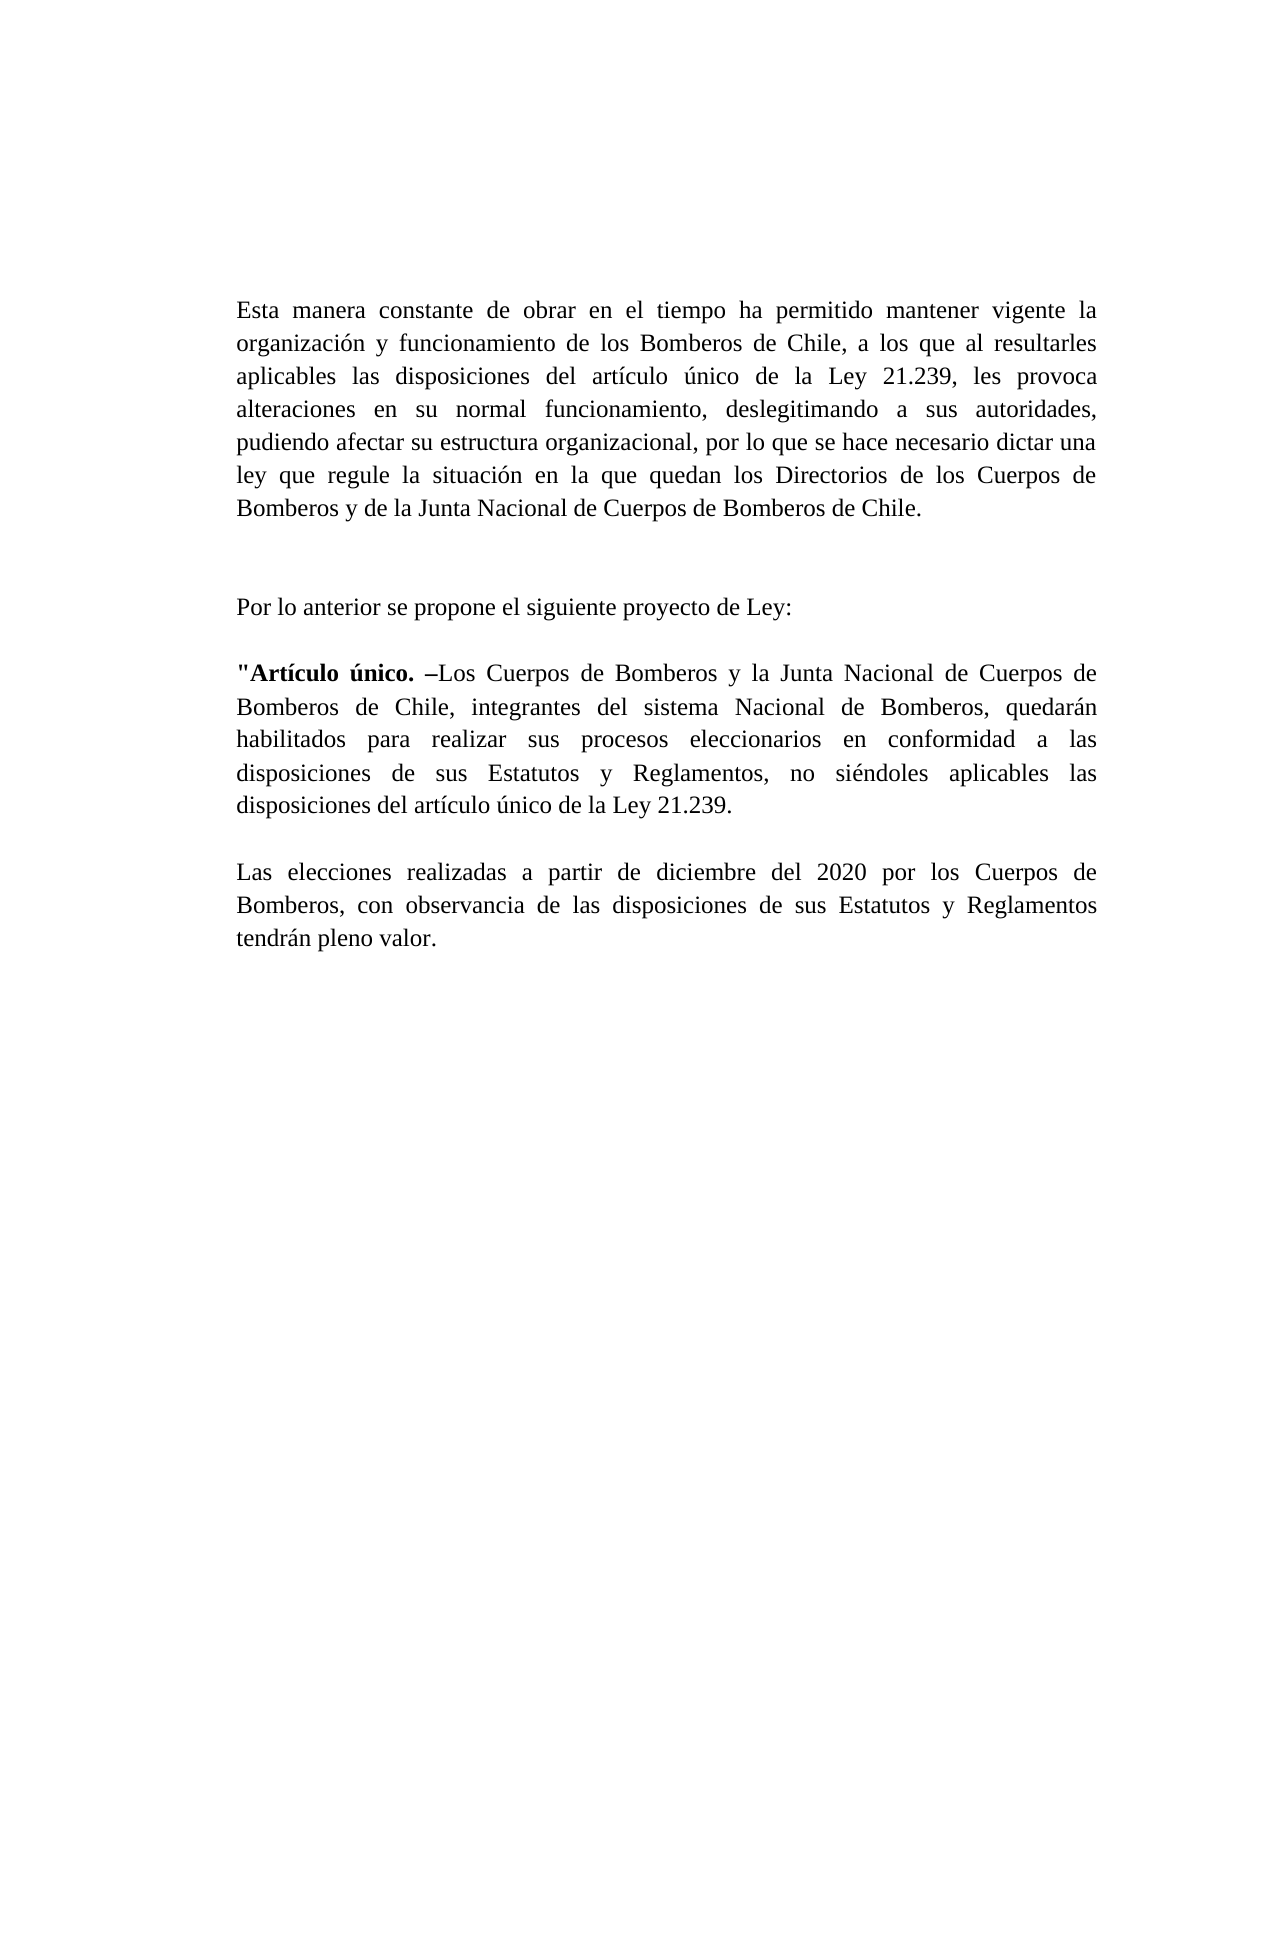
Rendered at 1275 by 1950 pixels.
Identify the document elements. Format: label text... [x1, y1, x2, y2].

text Esta manera constante de obrar en el tiempo ha permitido mantener vigente la organización y funcionamiento de los Bomberos de Chile, a los que al resultarles aplicables las disposiciones del artículo único de la Ley 21.239, les provoca alteraciones en su normal funcionamiento, deslegitimando a sus autoridades, pudiendo afectar su estructura organizacional, por lo que se hace necesario dictar una ley que regule la situación en la que quedan los Directorios de los Cuerpos de Bomberos y de la Junta Nacional de Cuerpos de Bomberos de Chile. [236, 295, 1098, 522]
text Por lo anterior se propone el siguiente proyecto de Ley: [236, 592, 1098, 621]
text Las elecciones realizadas a partir de diciembre del 2020 por los Cuerpos de Bomberos, con observancia de las disposiciones de sus Estatutos y Reglamentos tendrán pleno valor. [236, 857, 1098, 951]
text "Artículo único. –Los Cuerpos de Bomberos y la Junta Nacional de Cuerpos de Bomberos de Chile, integrantes del sistema Nacional de Bomberos, quedarán habilitados para realizar sus procesos eleccionarios en conformidad a las disposiciones de sus Estatutos y Reglamentos, no siéndoles aplicables las disposiciones del artículo único de la Ley 21.239. [236, 658, 1098, 819]
